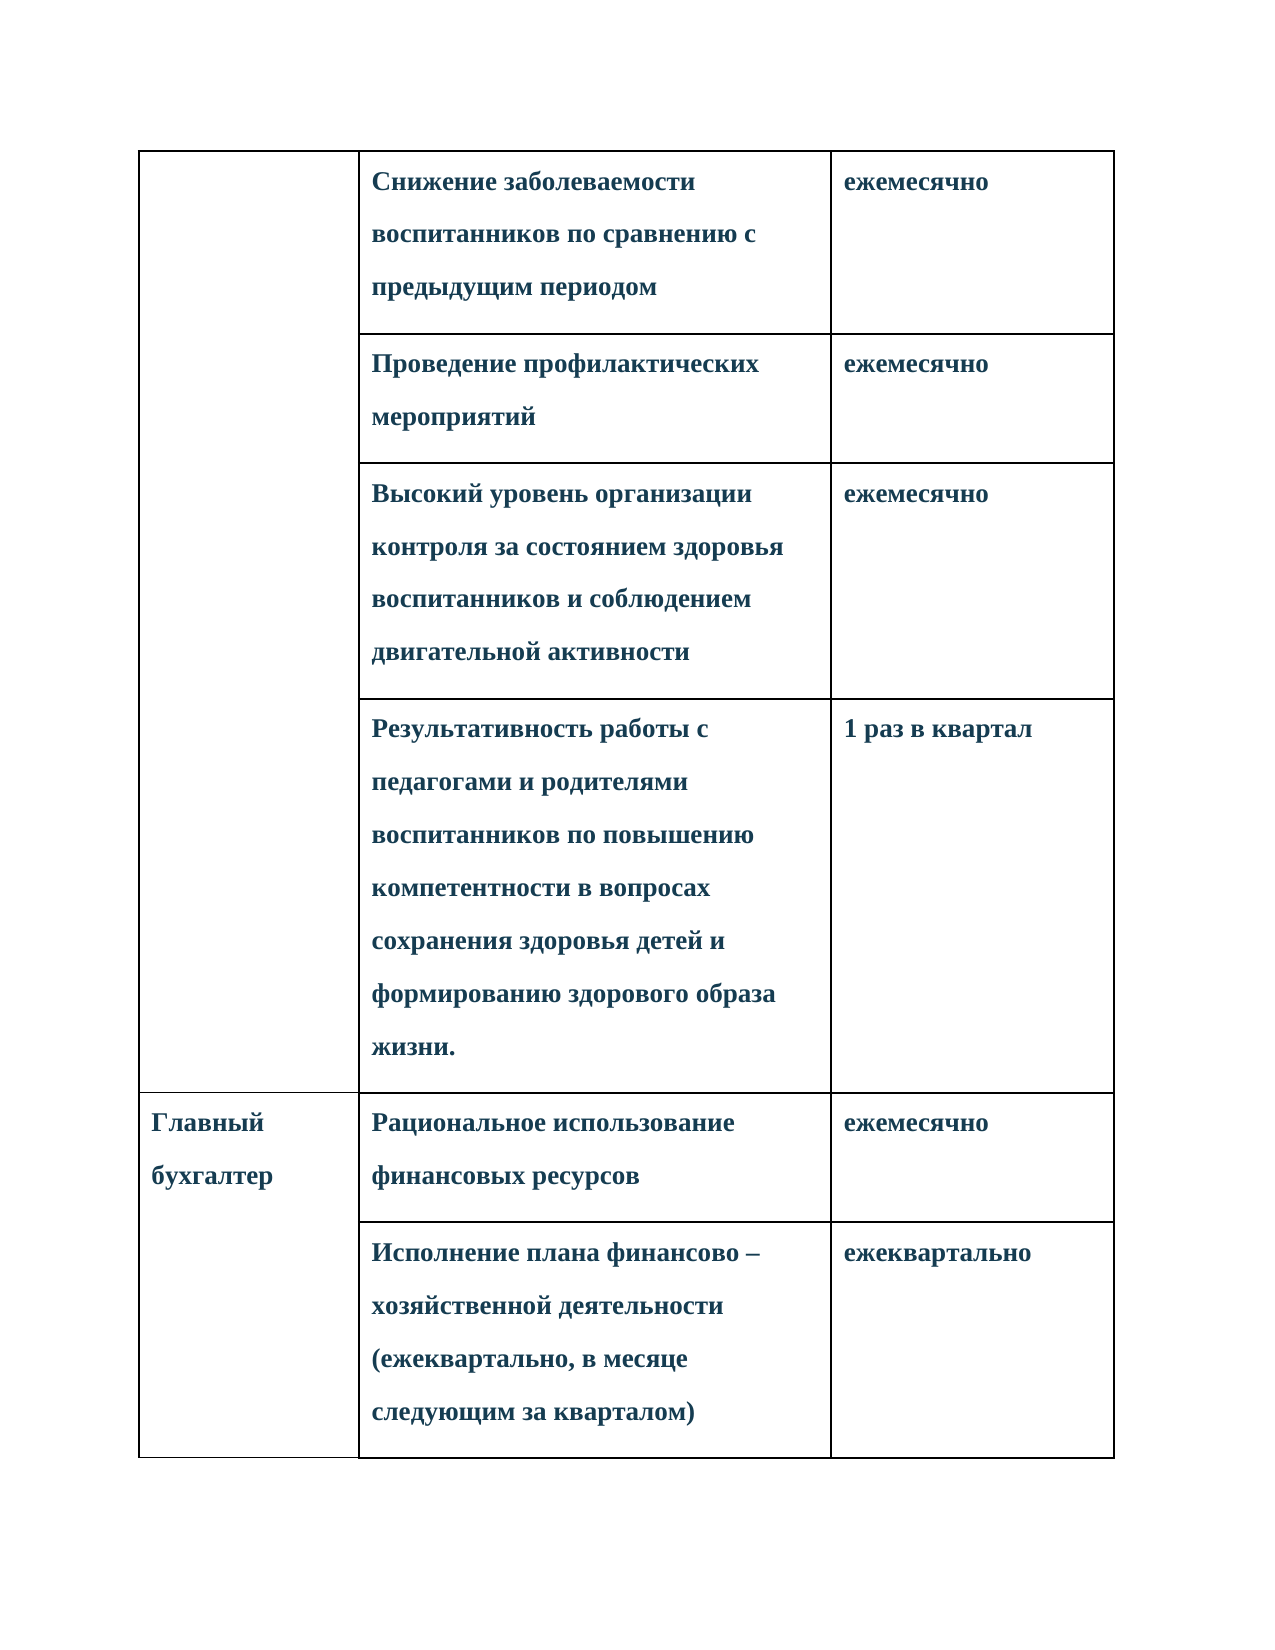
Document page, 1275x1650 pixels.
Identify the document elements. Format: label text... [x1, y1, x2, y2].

table_cell 1 раз в квартал [832, 700, 1113, 1092]
table_cell Рациональное использование финансовых ресурсов [360, 1094, 830, 1221]
table_cell Высокий уровень организации контроля за состоянием здоровья воспитанников и соблюдением двигательной активности [360, 464, 830, 697]
table_cell Исполнение плана финансово – хозяйственной деятельности (ежеквартально, в месяце следующим за кварталом) [360, 1223, 830, 1457]
table_cell Результативность работы с педагогами и родителями воспитанников по повышению компетентности в вопросах сохранения здоровья детей и формированию здорового образа жизни. [360, 700, 830, 1092]
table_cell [140, 152, 358, 1092]
table_cell ежемесячно [832, 464, 1113, 697]
table_cell ежемесячно [832, 1094, 1113, 1221]
table_cell ежемесячно [832, 152, 1113, 332]
table_cell Главный бухгалтер [140, 1093, 358, 1457]
table_cell ежеквартально [832, 1223, 1113, 1457]
table_cell Проведение профилактических мероприятий [360, 335, 830, 462]
table_cell Снижение заболеваемости воспитанников по сравнению с предыдущим периодом [360, 152, 830, 332]
table_cell ежемесячно [832, 335, 1113, 462]
